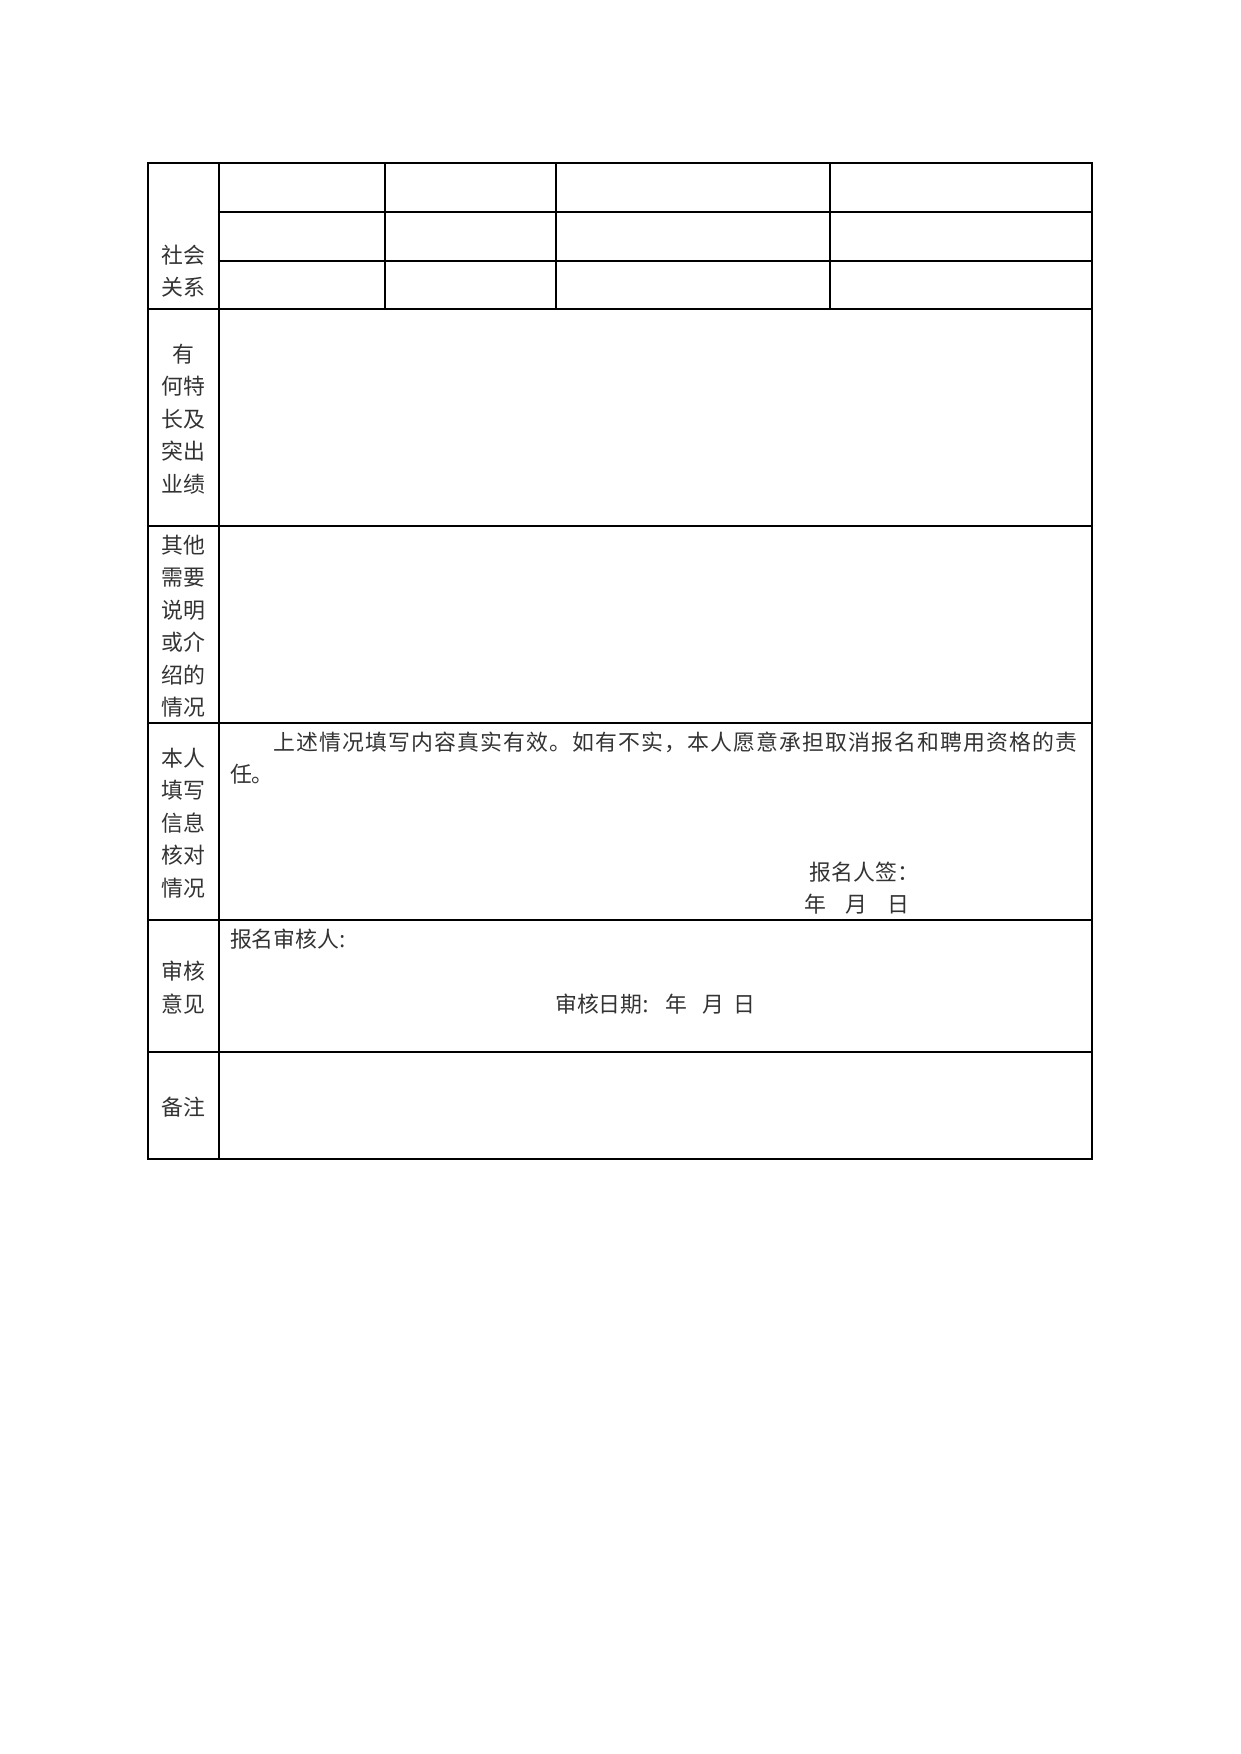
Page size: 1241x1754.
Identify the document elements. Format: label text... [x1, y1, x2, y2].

table_cell [220, 1053, 1091, 1158]
table_cell [220, 310, 1091, 525]
table_cell [220, 527, 1091, 722]
table_cell [557, 213, 829, 259]
table_cell [386, 164, 555, 211]
table_cell [831, 262, 1091, 308]
table_cell [557, 262, 829, 308]
table_cell [220, 164, 384, 211]
table_cell [220, 262, 384, 308]
table_cell [557, 164, 829, 211]
table_cell [831, 164, 1091, 211]
table_cell 其他需要说明或介绍的情况 [149, 527, 218, 722]
table_cell [386, 262, 555, 308]
table_cell [831, 213, 1091, 259]
table_cell 本人填写信息核对情况 [149, 724, 218, 919]
table_cell 备注 [149, 1053, 218, 1158]
table_cell 审核 意见 [149, 921, 218, 1051]
table_cell [220, 213, 384, 259]
table_cell 上述情况填写内容真实有效。如有不实，本人愿意承担取消报名和聘用资格的责任。 报名人签： 年 月 日 [220, 724, 1091, 919]
table_cell 报名审核人: 审核日期: 年 月 日 [220, 921, 1091, 1051]
table_cell [386, 213, 555, 259]
table_cell 有 何特 长及 突出 业绩 [149, 310, 218, 525]
